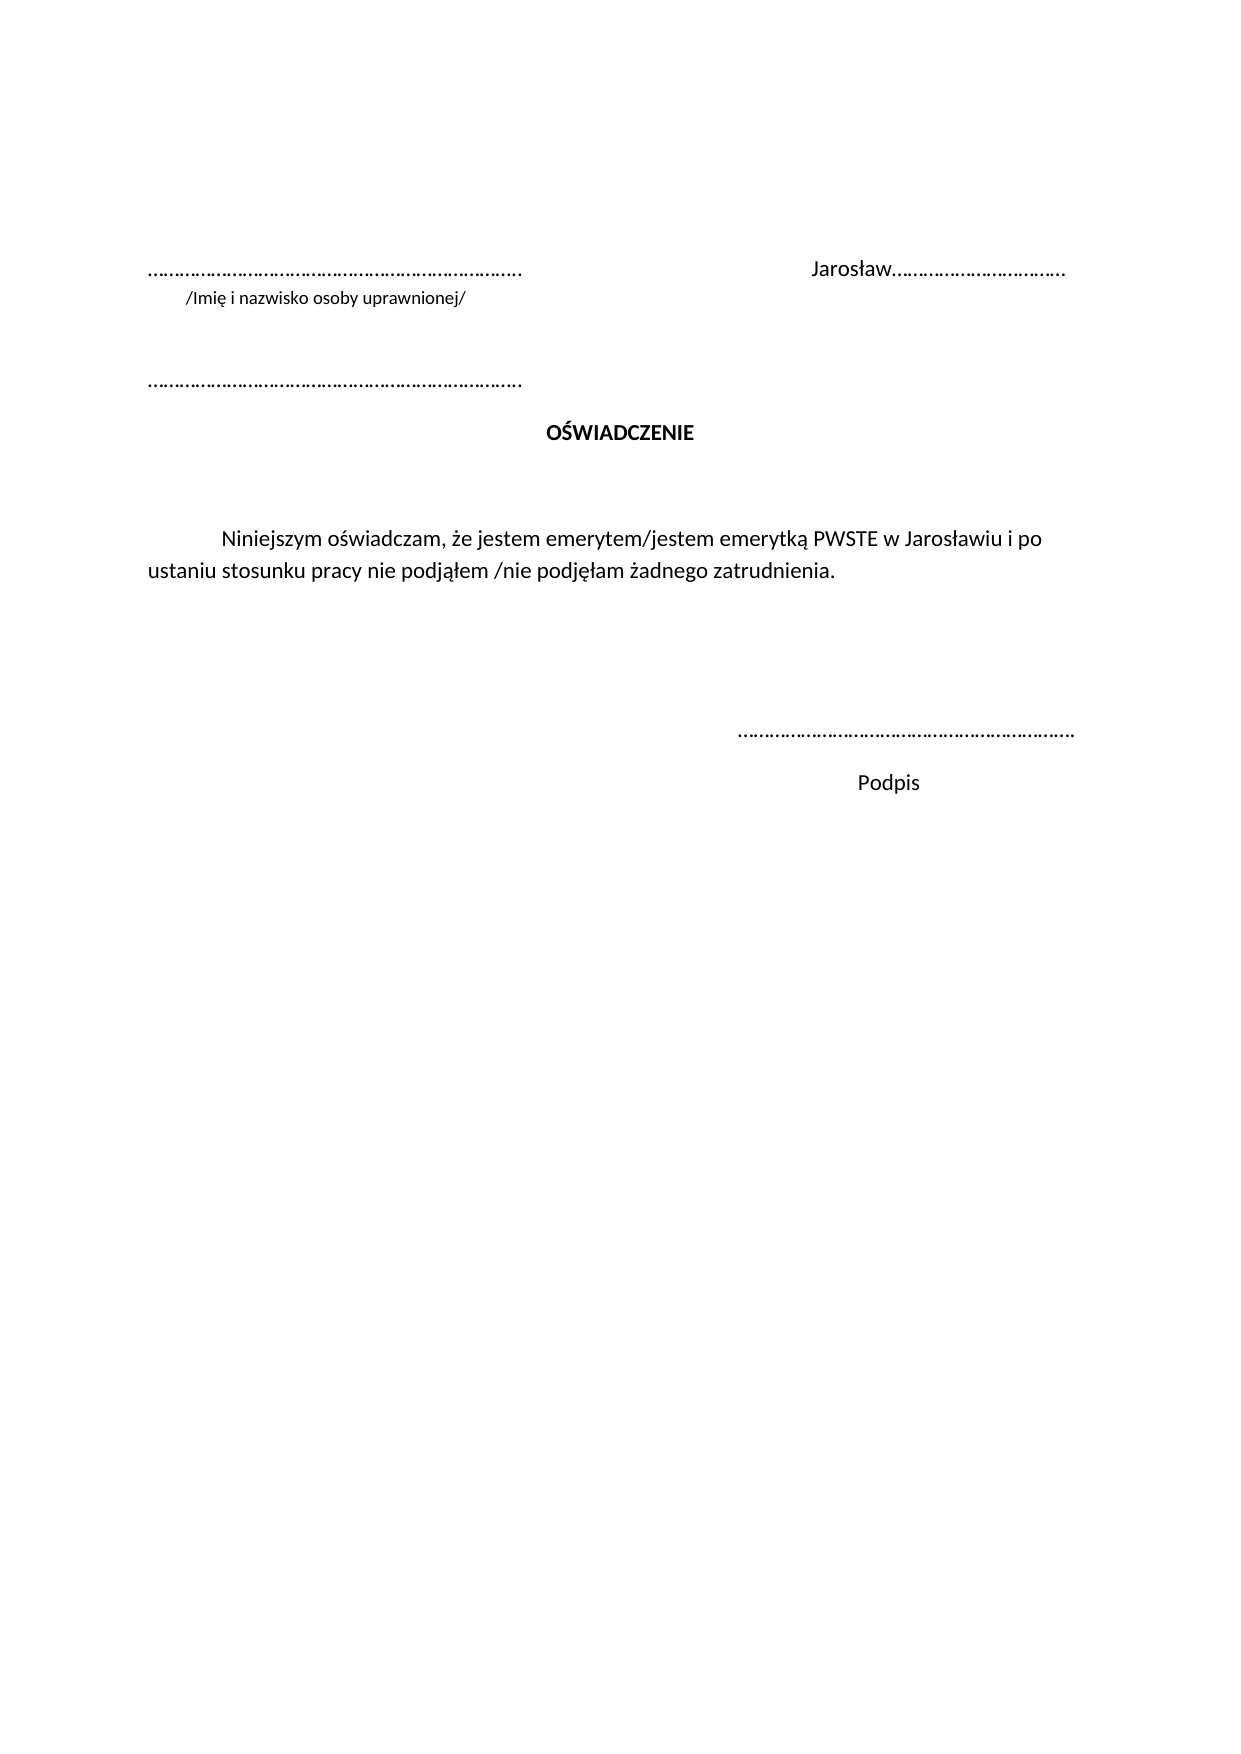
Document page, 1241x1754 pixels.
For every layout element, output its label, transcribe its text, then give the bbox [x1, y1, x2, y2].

text ………………………………………………………. [148, 716, 1093, 743]
text …………………………………………………………….. [148, 365, 1093, 393]
text OŚWIADCZENIE [148, 418, 1093, 446]
text Podpis [148, 768, 1093, 797]
text Niniejszym oświadczam, że jestem emerytem/jestem emerytką PWSTE w Jarosławiu i po ustaniu stosunku pracy nie podjąłem /nie podjęłam żadnego zatrudnienia. [148, 524, 1093, 584]
text …………………………………………………………….. Jarosław…………………………… [148, 254, 1093, 282]
text /Imię i nazwisko osoby uprawnionej/ [148, 286, 1093, 309]
